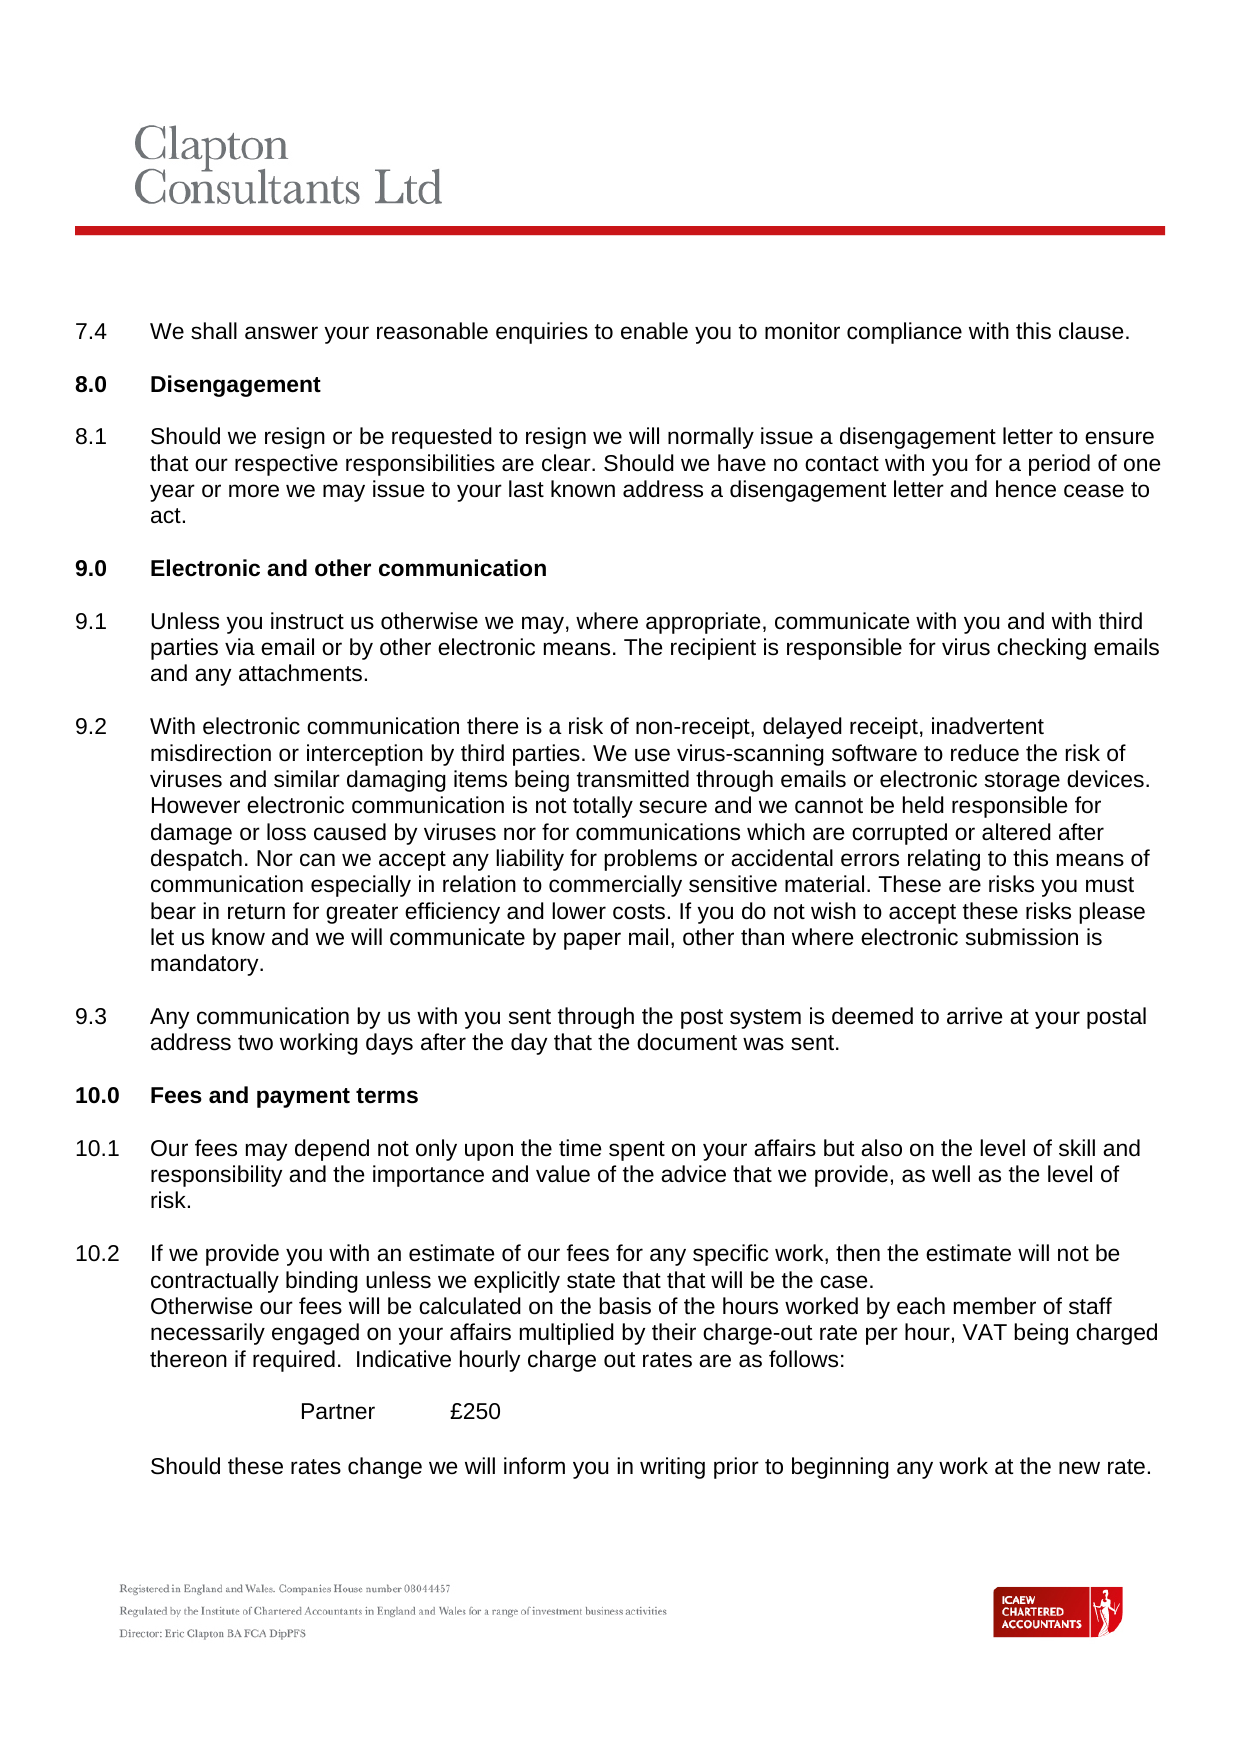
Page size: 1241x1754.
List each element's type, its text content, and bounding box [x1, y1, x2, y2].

picture [75, 73, 1166, 290]
text 8.0 Disengagement [75, 371, 1165, 397]
text 8.1 Should we resign or be requested to resign we will normally issue a disengagement letter to ensure that our respective responsibilities are clear. Should we have no contact with you for a period of one year or more we may issue to your last known address a disengagement letter and hence cease to act. [75, 423, 1165, 529]
text Partner £250 [75, 1398, 1165, 1425]
text Should these rates change we will inform you in writing prior to beginning any work at the new rate. [75, 1453, 1165, 1479]
text 10.2 If we provide you with an estimate of our fees for any specific work, then the estimate will not be contractually binding unless we explicitly state that that will be the case. [75, 1240, 1165, 1293]
text 9.1 Unless you instruct us otherwise we may, where appropriate, communicate with you and with third parties via email or by other electronic means. The recipient is responsible for virus checking emails and any attachments. [75, 608, 1165, 687]
text Otherwise our fees will be calculated on the basis of the hours worked by each member of staff necessarily engaged on your affairs multiplied by their charge-out rate per hour, VAT being charged thereon if required. Indicative hourly charge out rates are as follows: [75, 1293, 1165, 1372]
text 7.4 We shall answer your reasonable enquiries to enable you to monitor compliance with this clause. [75, 318, 1165, 344]
picture [75, 1540, 1166, 1681]
text 9.3 Any communication by us with you sent through the post system is deemed to arrive at your postal address two working days after the day that the document was sent. [75, 1003, 1165, 1056]
text 10.0 Fees and payment terms [75, 1082, 1165, 1108]
text 9.2 With electronic communication there is a risk of non-receipt, delayed receipt, inadvertent misdirection or interception by third parties. We use virus-scanning software to reduce the risk of viruses and similar damaging items being transmitted through emails or electronic storage devices. However electronic communication is not totally secure and we cannot be held responsible for damage or loss caused by viruses nor for communications which are corrupted or altered after despatch. Nor can we accept any liability for problems or accidental errors relating to this means of communication especially in relation to commercially sensitive material. These are risks you must bear in return for greater efficiency and lower costs. If you do not wish to accept these risks please let us know and we will communicate by paper mail, other than where electronic submission is mandatory. [75, 713, 1165, 977]
text 9.0 Electronic and other communication [75, 555, 1165, 581]
text 10.1 Our fees may depend not only upon the time spent on your affairs but also on the level of skill and responsibility and the importance and value of the advice that we provide, as well as the level of risk. [75, 1135, 1165, 1214]
